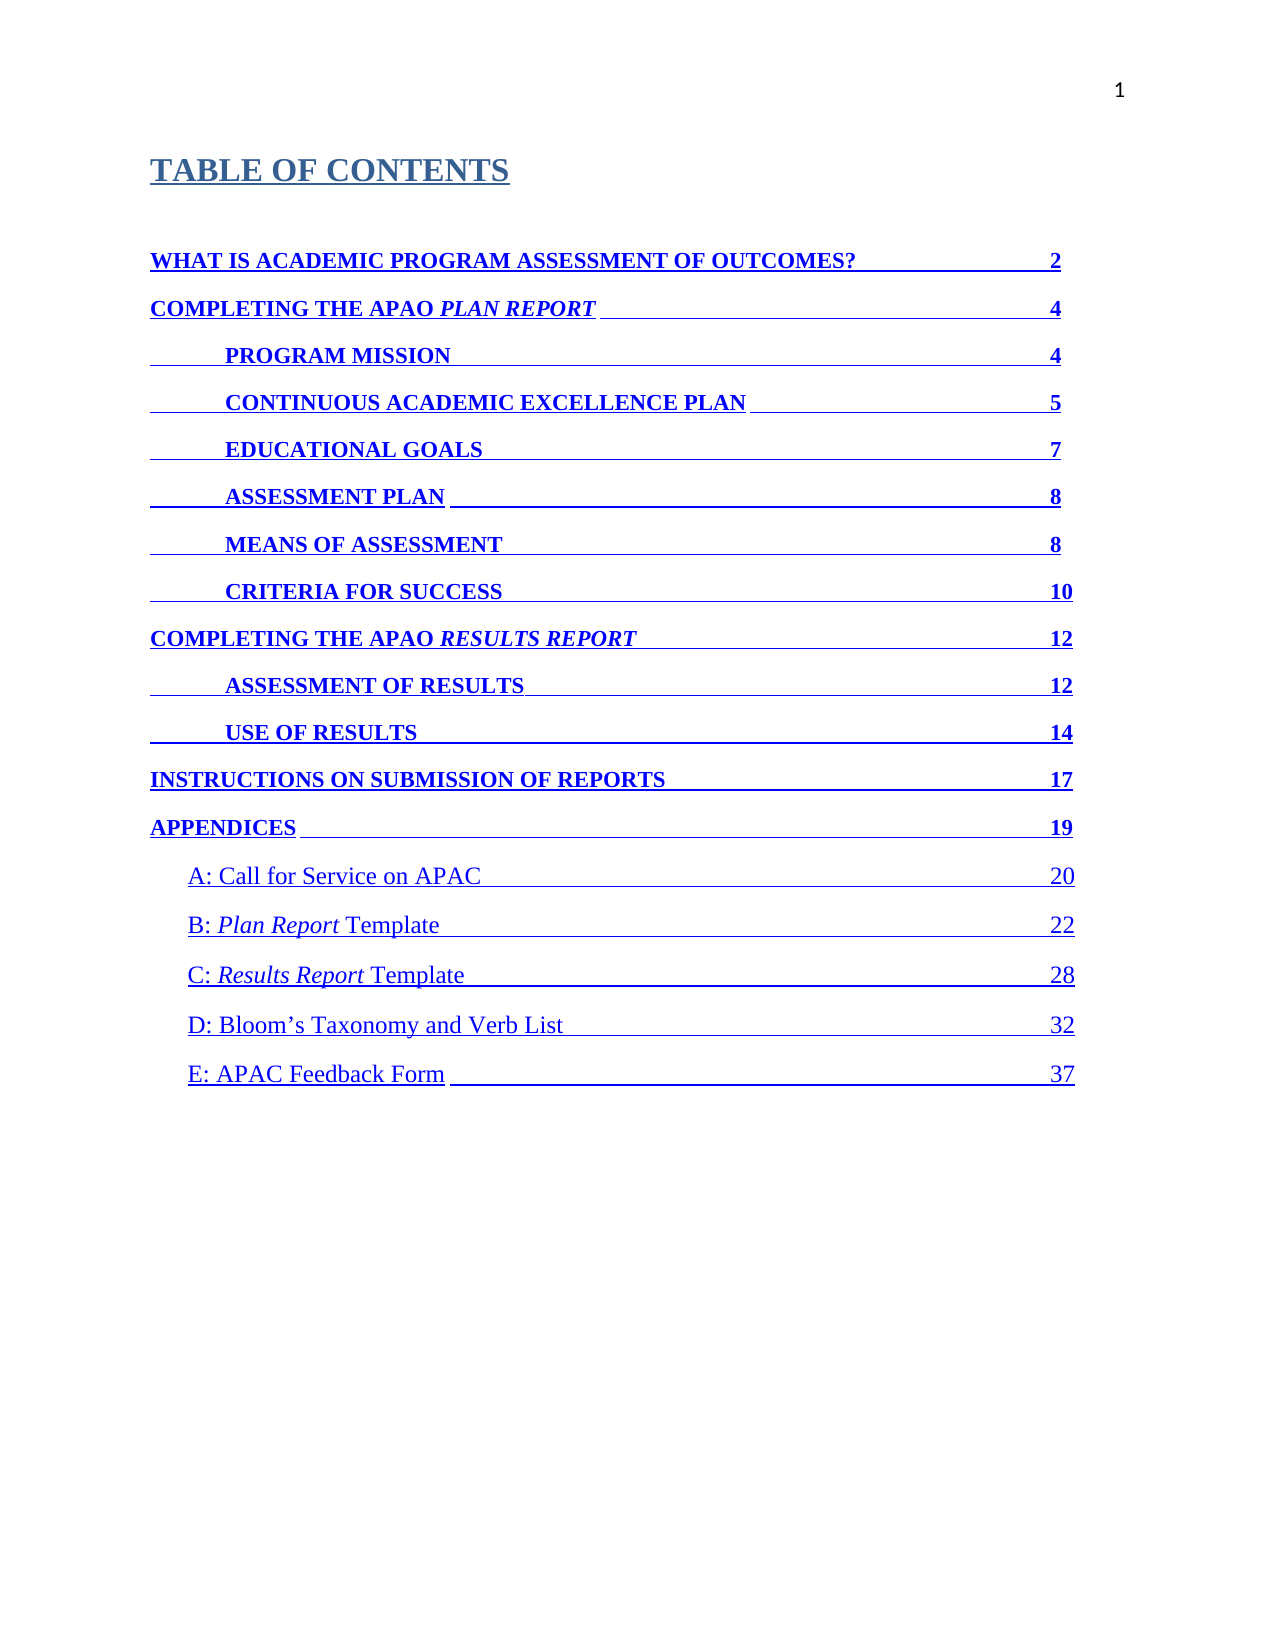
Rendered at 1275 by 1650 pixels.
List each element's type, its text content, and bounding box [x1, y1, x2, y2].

text assessment of results 12 [150, 672, 1125, 698]
text Assessment Plan 8 [150, 483, 1125, 510]
text D: Bloom’s Taxonomy and Verb List 32 [187, 1010, 1125, 1038]
text CONTINUOUS ACADEMIC EXCELLENCE PLAN 5 [150, 389, 1125, 415]
text Completing the APAO plan report 4 [150, 295, 1125, 321]
text A: Call for Service on APAC 20 [187, 861, 1125, 890]
text Criteria for Success 10 [150, 578, 1125, 604]
text EduCational Goals 7 [150, 436, 1125, 463]
text appendices 19 [150, 814, 1125, 840]
text Means of Assessment 8 [150, 531, 1125, 557]
text TABLE OF CONTENTS [150, 150, 1125, 188]
text E: APAC Feedback Form 37 [187, 1059, 1125, 1088]
text Program Mission 4 [150, 342, 1125, 368]
text B: Plan Report Template 22 [187, 911, 1125, 939]
text use of results 14 [150, 719, 1125, 746]
text instructions on submission of reports 17 [150, 767, 1125, 793]
text what is Academic program Assessment of outcomes? 2 [150, 247, 1125, 274]
text completing the apao results report 12 [150, 625, 1125, 651]
text C: Results Report Template 28 [187, 960, 1125, 989]
